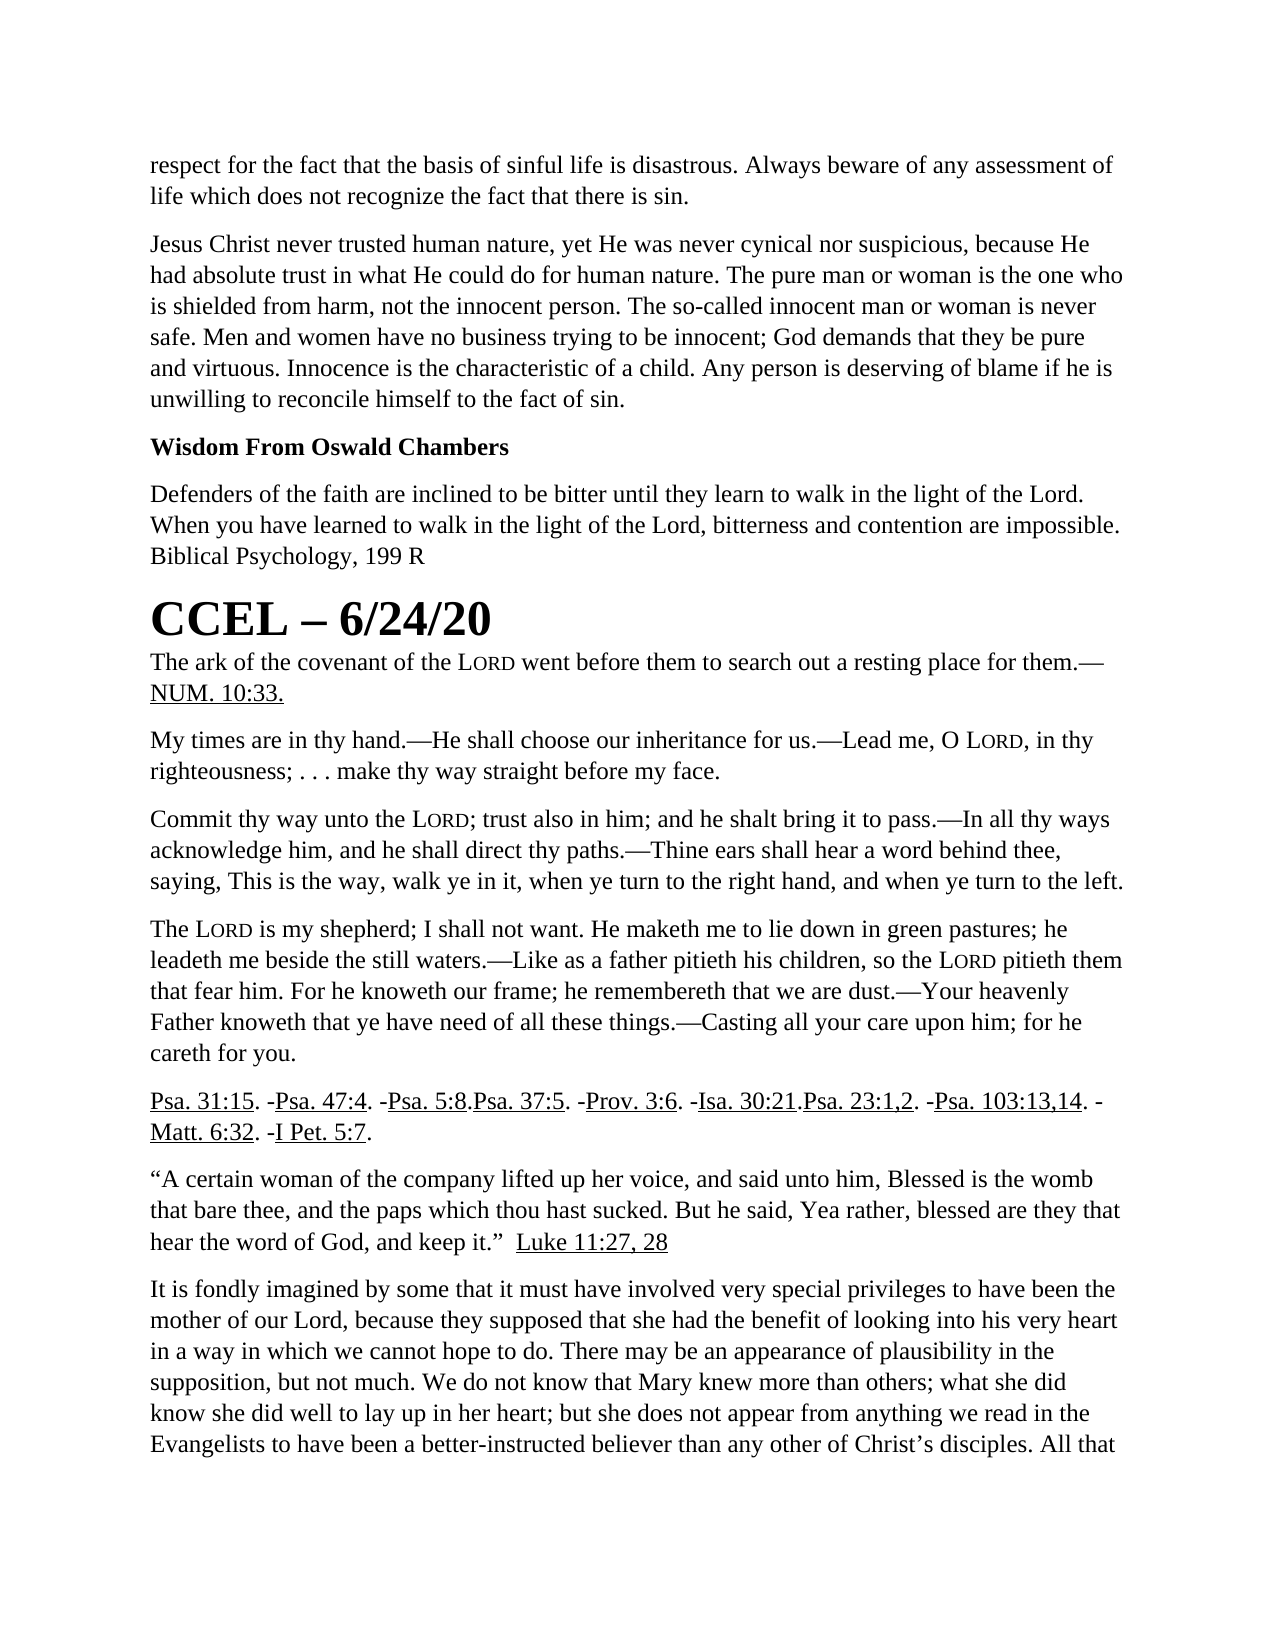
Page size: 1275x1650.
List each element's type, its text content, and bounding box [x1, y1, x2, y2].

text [150, 1274, 1125, 1458]
text Defenders of the faith are inclined to be bitter until they learn to walk in the light of the Lord. When you have learned to walk in the light of the Lord, bitterness and contention are impossible. Biblical Psychology, 199 R [150, 479, 1125, 570]
text “A certain woman of the company lifted up her voice, and said unto him, Blessed is the womb that bare thee, and the paps which thou hast sucked. But he said, Yea rather, blessed are they that hear the word of God, and keep it.” Luke 11:27, 28 [150, 1164, 1125, 1255]
text My times are in thy hand.—He shall choose our inheritance for us.—Lead me, O Lord, in thy righteousness; . . . make thy way straight before my face. [150, 725, 1125, 785]
subtitle CCEL – 6/24/20 [150, 589, 1125, 647]
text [150, 150, 1125, 210]
text Jesus Christ never trusted human nature, yet He was never cynical nor suspicious, because He had absolute trust in what He could do for human nature. The pure man or woman is the one who is shielded from harm, not the innocent person. The so-called innocent man or woman is never safe. Men and women have no business trying to be innocent; God demands that they be pure and virtuous. Innocence is the characteristic of a child. Any person is deserving of blame if he is unwilling to reconcile himself to the fact of sin. [150, 229, 1125, 413]
text Psa. 31:15. -Psa. 47:4. -Psa. 5:8.Psa. 37:5. -Prov. 3:6. -Isa. 30:21.Psa. 23:1,2. -Psa. 103:13,14. -Matt. 6:32. -I Pet. 5:7. [150, 1086, 1125, 1146]
text The ark of the covenant of the Lord went before them to search out a resting place for them.—NUM. 10:33. [150, 647, 1125, 706]
text Commit thy way unto the Lord; trust also in him; and he shalt bring it to pass.—In all thy ways acknowledge him, and he shall direct thy paths.—Thine ears shall hear a word behind thee, saying, This is the way, walk ye in it, when ye turn to the right hand, and when ye turn to the left. [150, 804, 1125, 895]
text Wisdom From Oswald Chambers [150, 432, 1125, 460]
text The Lord is my shepherd; I shall not want. He maketh me to lie down in green pastures; he leadeth me beside the still waters.—Like as a father pitieth his children, so the Lord pitieth them that fear him. For he knoweth our frame; he remembereth that we are dust.—Your heavenly Father knoweth that ye have need of all these things.—Casting all your care upon him; for he careth for you. [150, 914, 1125, 1067]
